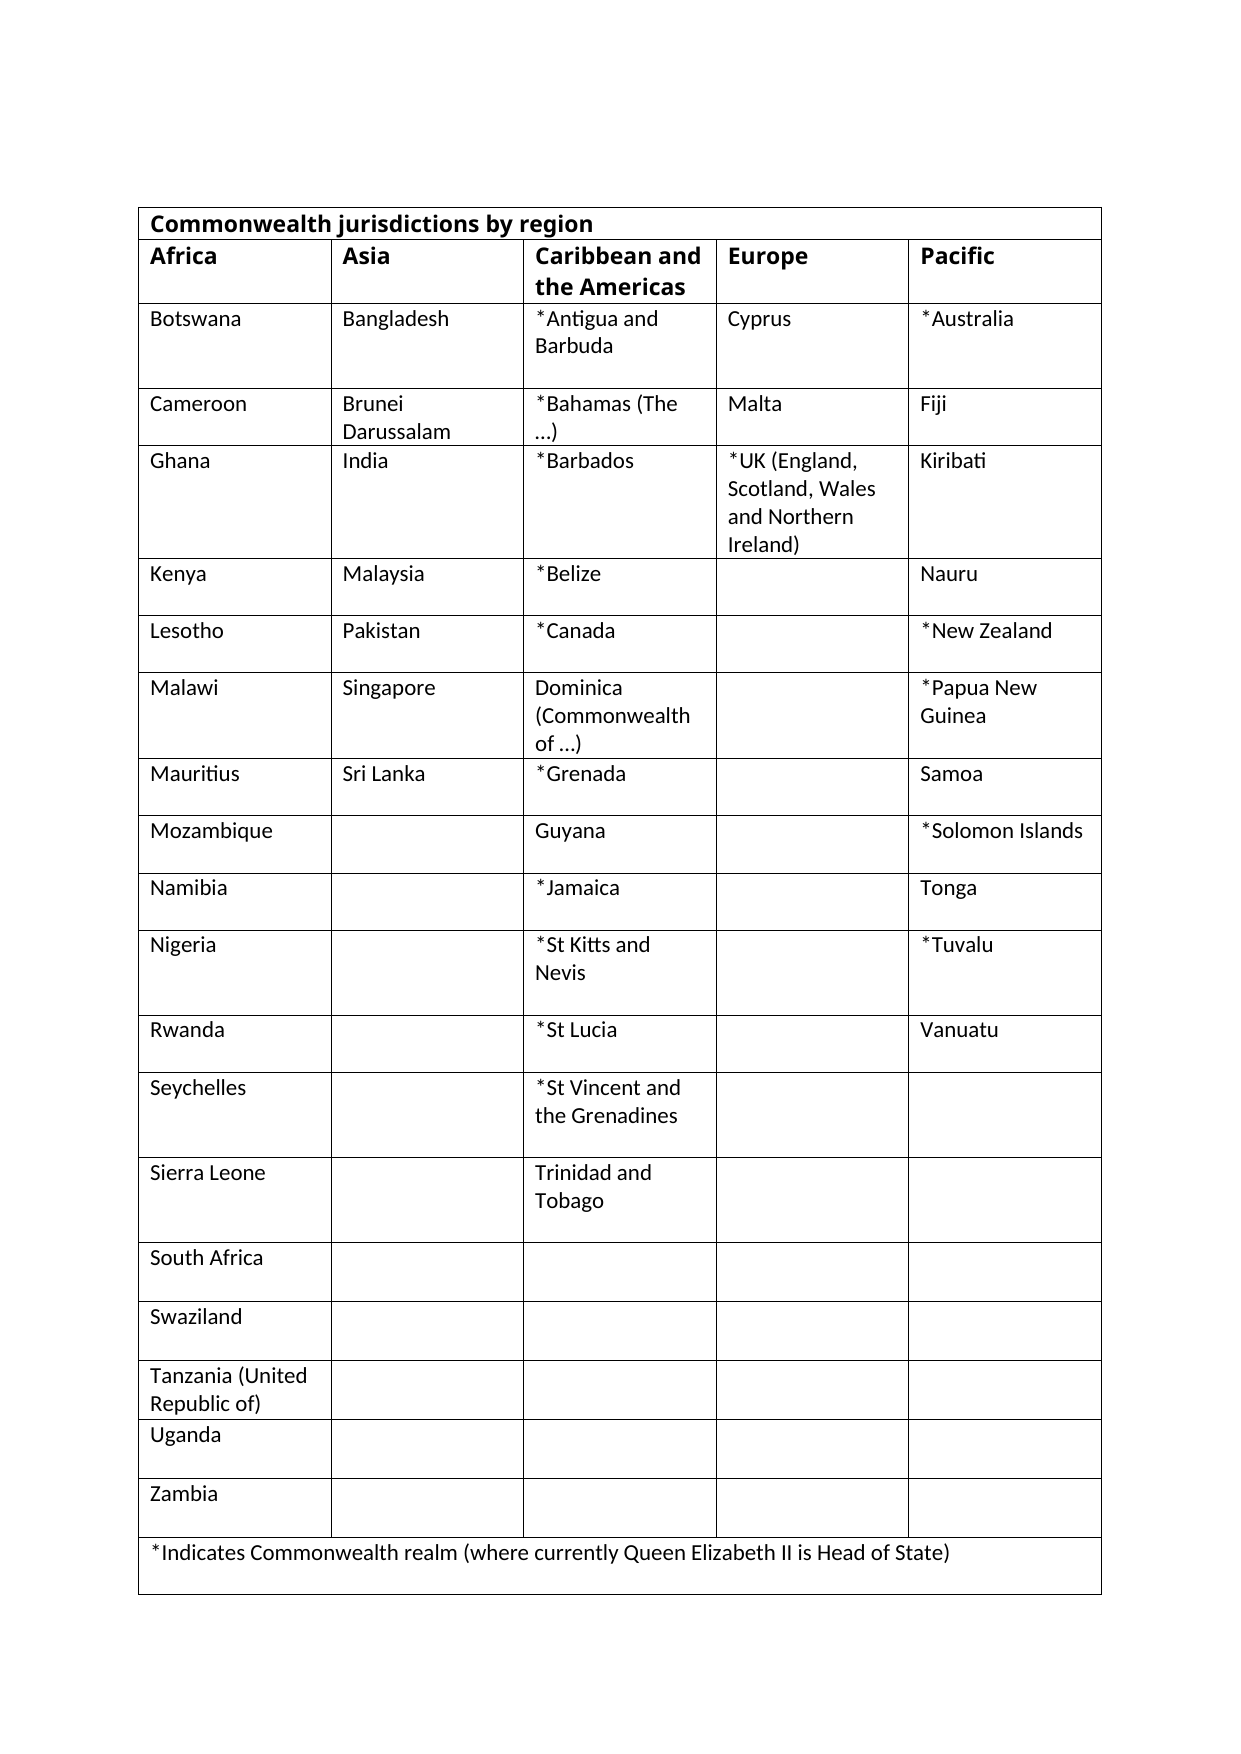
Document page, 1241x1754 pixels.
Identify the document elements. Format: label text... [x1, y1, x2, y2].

table_cell *New Zealand [909, 616, 1101, 672]
table_cell *St Lucia [524, 1016, 716, 1072]
table_cell Samoa [909, 759, 1101, 815]
table_cell Fiji [909, 389, 1101, 445]
table_cell Nigeria [139, 931, 331, 1014]
table_cell Swaziland [139, 1302, 331, 1360]
table_cell Guyana [524, 816, 716, 872]
table_cell [717, 673, 908, 758]
table_cell Ghana [139, 446, 331, 558]
table_cell [332, 1016, 523, 1072]
table_cell [332, 1073, 523, 1157]
table_cell Zambia [139, 1479, 331, 1537]
table_cell [909, 1420, 1101, 1478]
table_cell [909, 1479, 1101, 1537]
table_cell [332, 931, 523, 1014]
table_cell [524, 1361, 716, 1419]
table_cell Lesotho [139, 616, 331, 672]
table_cell [332, 1420, 523, 1478]
table_cell Malta [717, 389, 908, 445]
table_cell [332, 874, 523, 929]
table_cell *St Vincent and the Grenadines [524, 1073, 716, 1157]
table_cell South Africa [139, 1243, 331, 1301]
table_cell Mauritius [139, 759, 331, 815]
table_cell Kenya [139, 559, 331, 615]
table_cell Europe [717, 240, 908, 303]
table_cell Sierra Leone [139, 1158, 331, 1242]
table_cell *Papua New Guinea [909, 673, 1101, 758]
table_header Commonwealth jurisdictions by region [139, 208, 1101, 239]
table_cell *Antigua and Barbuda [524, 304, 716, 388]
table_cell [717, 816, 908, 872]
table_cell *Canada [524, 616, 716, 672]
table_cell *Australia [909, 304, 1101, 388]
table_cell [332, 1479, 523, 1537]
table_cell Seychelles [139, 1073, 331, 1157]
table_cell [524, 1479, 716, 1537]
table_cell [909, 1243, 1101, 1301]
table_cell Vanuatu [909, 1016, 1101, 1072]
table_cell Malaysia [332, 559, 523, 615]
table_cell Cyprus [717, 304, 908, 388]
table_cell *Tuvalu [909, 931, 1101, 1014]
table_cell [909, 1361, 1101, 1419]
table_cell Rwanda [139, 1016, 331, 1072]
table_cell [717, 1016, 908, 1072]
table_cell Nauru [909, 559, 1101, 615]
table_cell [524, 1243, 716, 1301]
table_cell *Indicates Commonwealth realm (where currently Queen Elizabeth II is Head of State) [139, 1538, 1101, 1594]
table_cell [332, 1243, 523, 1301]
table_cell Cameroon [139, 389, 331, 445]
table_cell Mozambique [139, 816, 331, 872]
table_cell India [332, 446, 523, 558]
table_cell [717, 559, 908, 615]
table_cell [717, 1243, 908, 1301]
table_cell Caribbean and the Americas [524, 240, 716, 303]
table_cell Bangladesh [332, 304, 523, 388]
table_cell [717, 1302, 908, 1360]
table_cell [909, 1073, 1101, 1157]
table_cell Pakistan [332, 616, 523, 672]
table_cell [524, 1302, 716, 1360]
table_cell [524, 1420, 716, 1478]
table_cell Namibia [139, 874, 331, 929]
table_cell [717, 1158, 908, 1242]
table_cell *UK (England, Scotland, Wales and Northern Ireland) [717, 446, 908, 558]
table_cell Tanzania (United Republic of) [139, 1361, 331, 1419]
table_cell [717, 1420, 908, 1478]
table_cell [332, 816, 523, 872]
table_cell [909, 1158, 1101, 1242]
table_cell *Jamaica [524, 874, 716, 929]
table_cell [909, 1302, 1101, 1360]
table_cell [717, 931, 908, 1014]
table_cell *Belize [524, 559, 716, 615]
table_cell [717, 616, 908, 672]
table_cell Botswana [139, 304, 331, 388]
table_cell Trinidad and Tobago [524, 1158, 716, 1242]
table_cell *Bahamas (The …) [524, 389, 716, 445]
table_cell Brunei Darussalam [332, 389, 523, 445]
table_cell Kiribati [909, 446, 1101, 558]
table_cell Pacific [909, 240, 1101, 303]
table_cell [717, 1073, 908, 1157]
table_cell [717, 874, 908, 929]
table_cell [332, 1158, 523, 1242]
table_cell [717, 759, 908, 815]
table_cell *Grenada [524, 759, 716, 815]
table_cell [332, 1302, 523, 1360]
table_cell [717, 1479, 908, 1537]
table_cell Tonga [909, 874, 1101, 929]
table_cell Asia [332, 240, 523, 303]
table_cell [332, 1361, 523, 1419]
table_cell Uganda [139, 1420, 331, 1478]
table_cell Sri Lanka [332, 759, 523, 815]
table_cell *Solomon Islands [909, 816, 1101, 872]
table_cell Africa [139, 240, 331, 303]
table_cell Malawi [139, 673, 331, 758]
table_cell Singapore [332, 673, 523, 758]
table_cell Dominica (Commonwealth of …) [524, 673, 716, 758]
table_cell *Barbados [524, 446, 716, 558]
table_cell [717, 1361, 908, 1419]
table_cell *St Kitts and Nevis [524, 931, 716, 1014]
